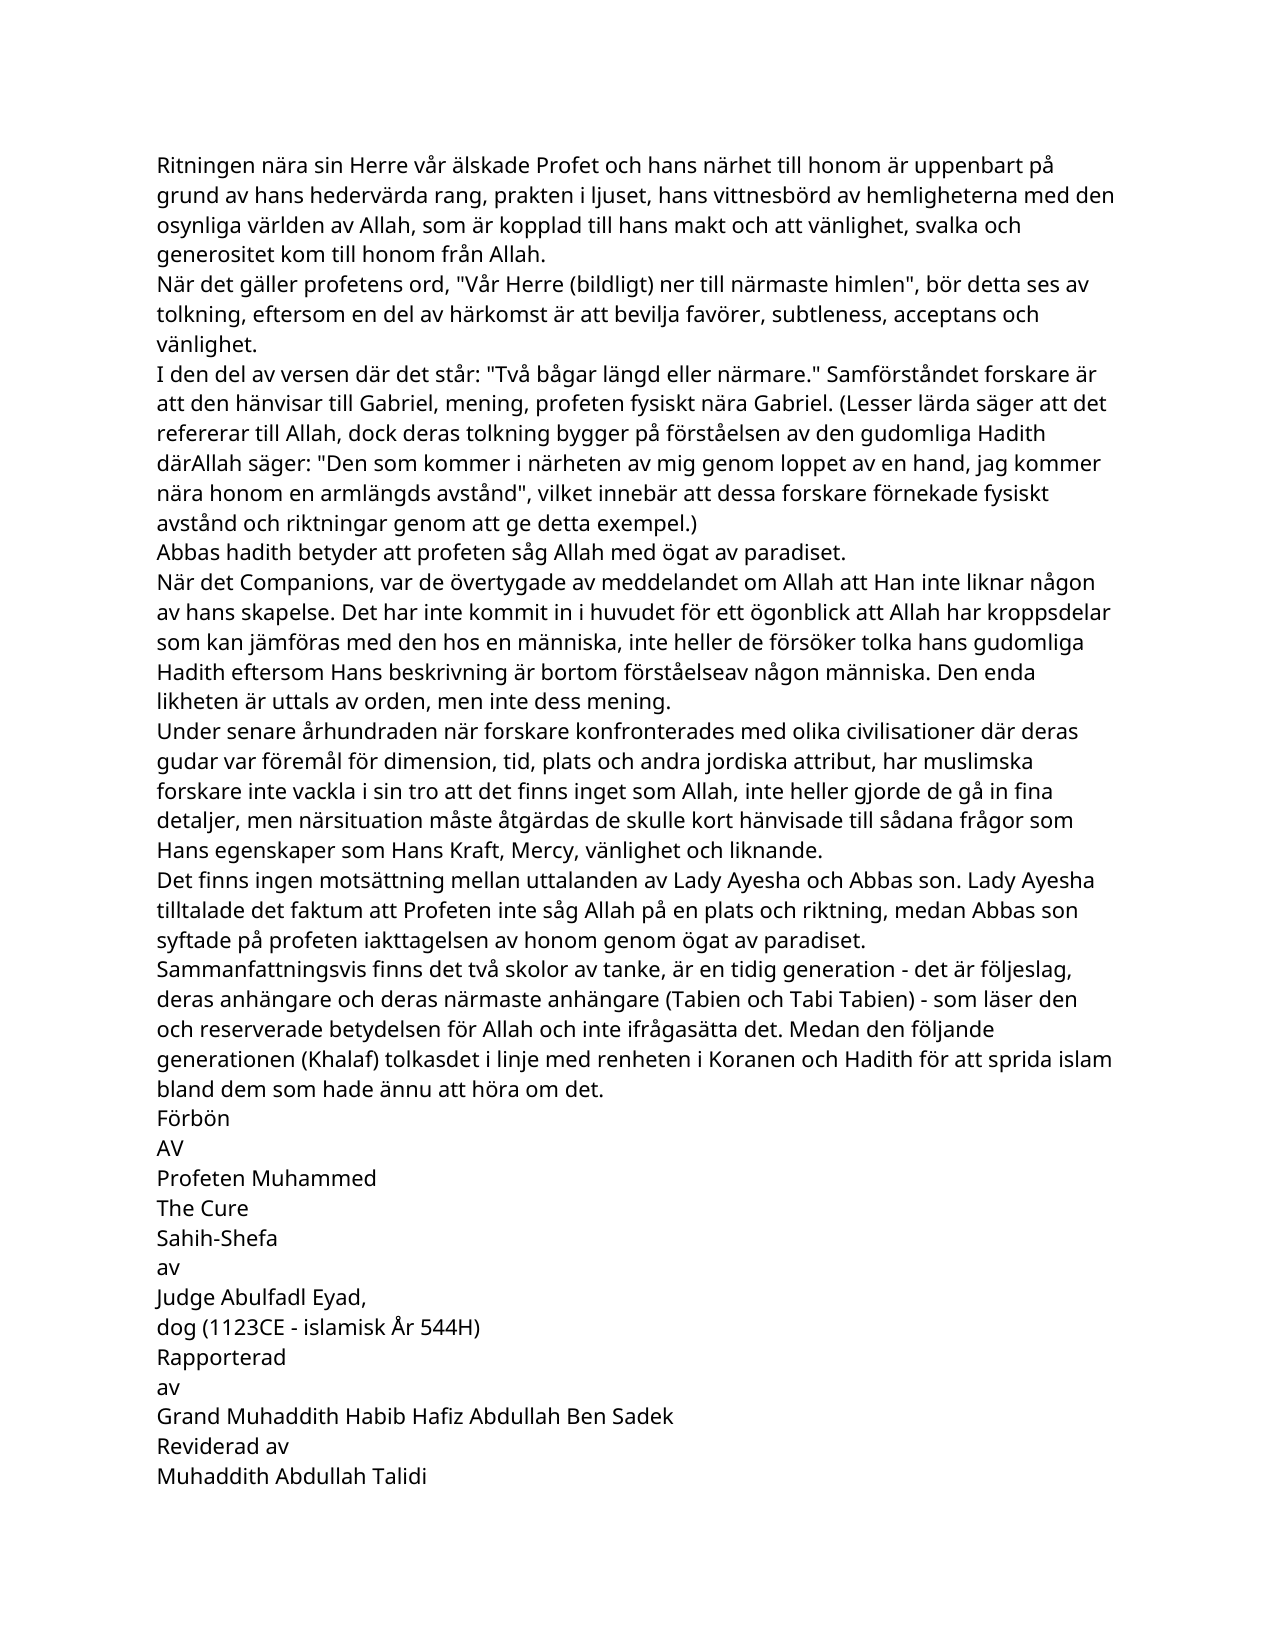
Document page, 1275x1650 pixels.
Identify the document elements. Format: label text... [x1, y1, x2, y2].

text Judge Abulfadl Eyad, [156, 1282, 1118, 1312]
text När det gäller profetens ord, "Vår Herre (bildligt) ner till närmaste himlen", bör detta ses av tolkning, eftersom en del av härkomst är att bevilja favörer, subtleness, acceptans och vänlighet. [156, 269, 1118, 358]
text Muhaddith Abdullah Talidi [156, 1461, 1118, 1491]
text Förbön [156, 1103, 1118, 1133]
text Reviderad av [156, 1431, 1118, 1461]
text av [156, 1371, 1118, 1401]
text av [156, 1252, 1118, 1282]
text Sammanfattningsvis finns det två skolor av tanke, är en tidig generation - det är följeslag, deras anhängare och deras närmaste anhängare (Tabien och Tabi Tabien) - som läser den och reserverade betydelsen för Allah och inte ifrågasätta det. Medan den följande generationen (Khalaf) tolkasdet i linje med renheten i Koranen och Hadith för att sprida islam bland dem som hade ännu att höra om det. [156, 954, 1118, 1103]
text Det finns ingen motsättning mellan uttalanden av Lady Ayesha och Abbas son. Lady Ayesha tilltalade det faktum att Profeten inte såg Allah på en plats och riktning, medan Abbas son syftade på profeten iakttagelsen av honom genom ögat av paradiset. [156, 865, 1118, 954]
text Rapporterad [156, 1342, 1118, 1371]
text När det Companions, var de övertygade av meddelandet om Allah att Han inte liknar någon av hans skapelse. Det har inte kommit in i huvudet för ett ögonblick att Allah har kroppsdelar som kan jämföras med den hos en människa, inte heller de försöker tolka hans gudomliga Hadith eftersom Hans beskrivning är bortom förståelseav någon människa. Den enda likheten är uttals av orden, men inte dess mening. [156, 567, 1118, 716]
text Grand Muhaddith Habib Hafiz Abdullah Ben Sadek [156, 1401, 1118, 1431]
text Sahih-Shefa [156, 1222, 1118, 1252]
text dog (1123CE - islamisk År 544H) [156, 1312, 1118, 1342]
text I den del av versen där det står: "Två bågar längd eller närmare." Samförståndet forskare är att den hänvisar till Gabriel, mening, profeten fysiskt nära Gabriel. (Lesser lärda säger att det refererar till Allah, dock deras tolkning bygger på förståelsen av den gudomliga Hadith därAllah säger: "Den som kommer i närheten av mig genom loppet av en hand, jag kommer nära honom en armlängds avstånd", vilket innebär att dessa forskare förnekade fysiskt avstånd och riktningar genom att ge detta exempel.) [156, 358, 1118, 537]
text Ritningen nära sin Herre vår älskade Profet och hans närhet till honom är uppenbart på grund av hans hedervärda rang, prakten i ljuset, hans vittnesbörd av hemligheterna med den osynliga världen av Allah, som är kopplad till hans makt och att vänlighet, svalka och generositet kom till honom från Allah. [156, 150, 1118, 269]
text The Cure [156, 1193, 1118, 1222]
text AV [156, 1133, 1118, 1163]
text Profeten Muhammed [156, 1163, 1118, 1193]
text Under senare århundraden när forskare konfronterades med olika civilisationer där deras gudar var föremål för dimension, tid, plats och andra jordiska attribut, har muslimska forskare inte vackla i sin tro att det finns inget som Allah, inte heller gjorde de gå in fina detaljer, men närsituation måste åtgärdas de skulle kort hänvisade till sådana frågor som Hans egenskaper som Hans Kraft, Mercy, vänlighet och liknande. [156, 716, 1118, 865]
text Abbas hadith betyder att profeten såg Allah med ögat av paradiset. [156, 537, 1118, 567]
